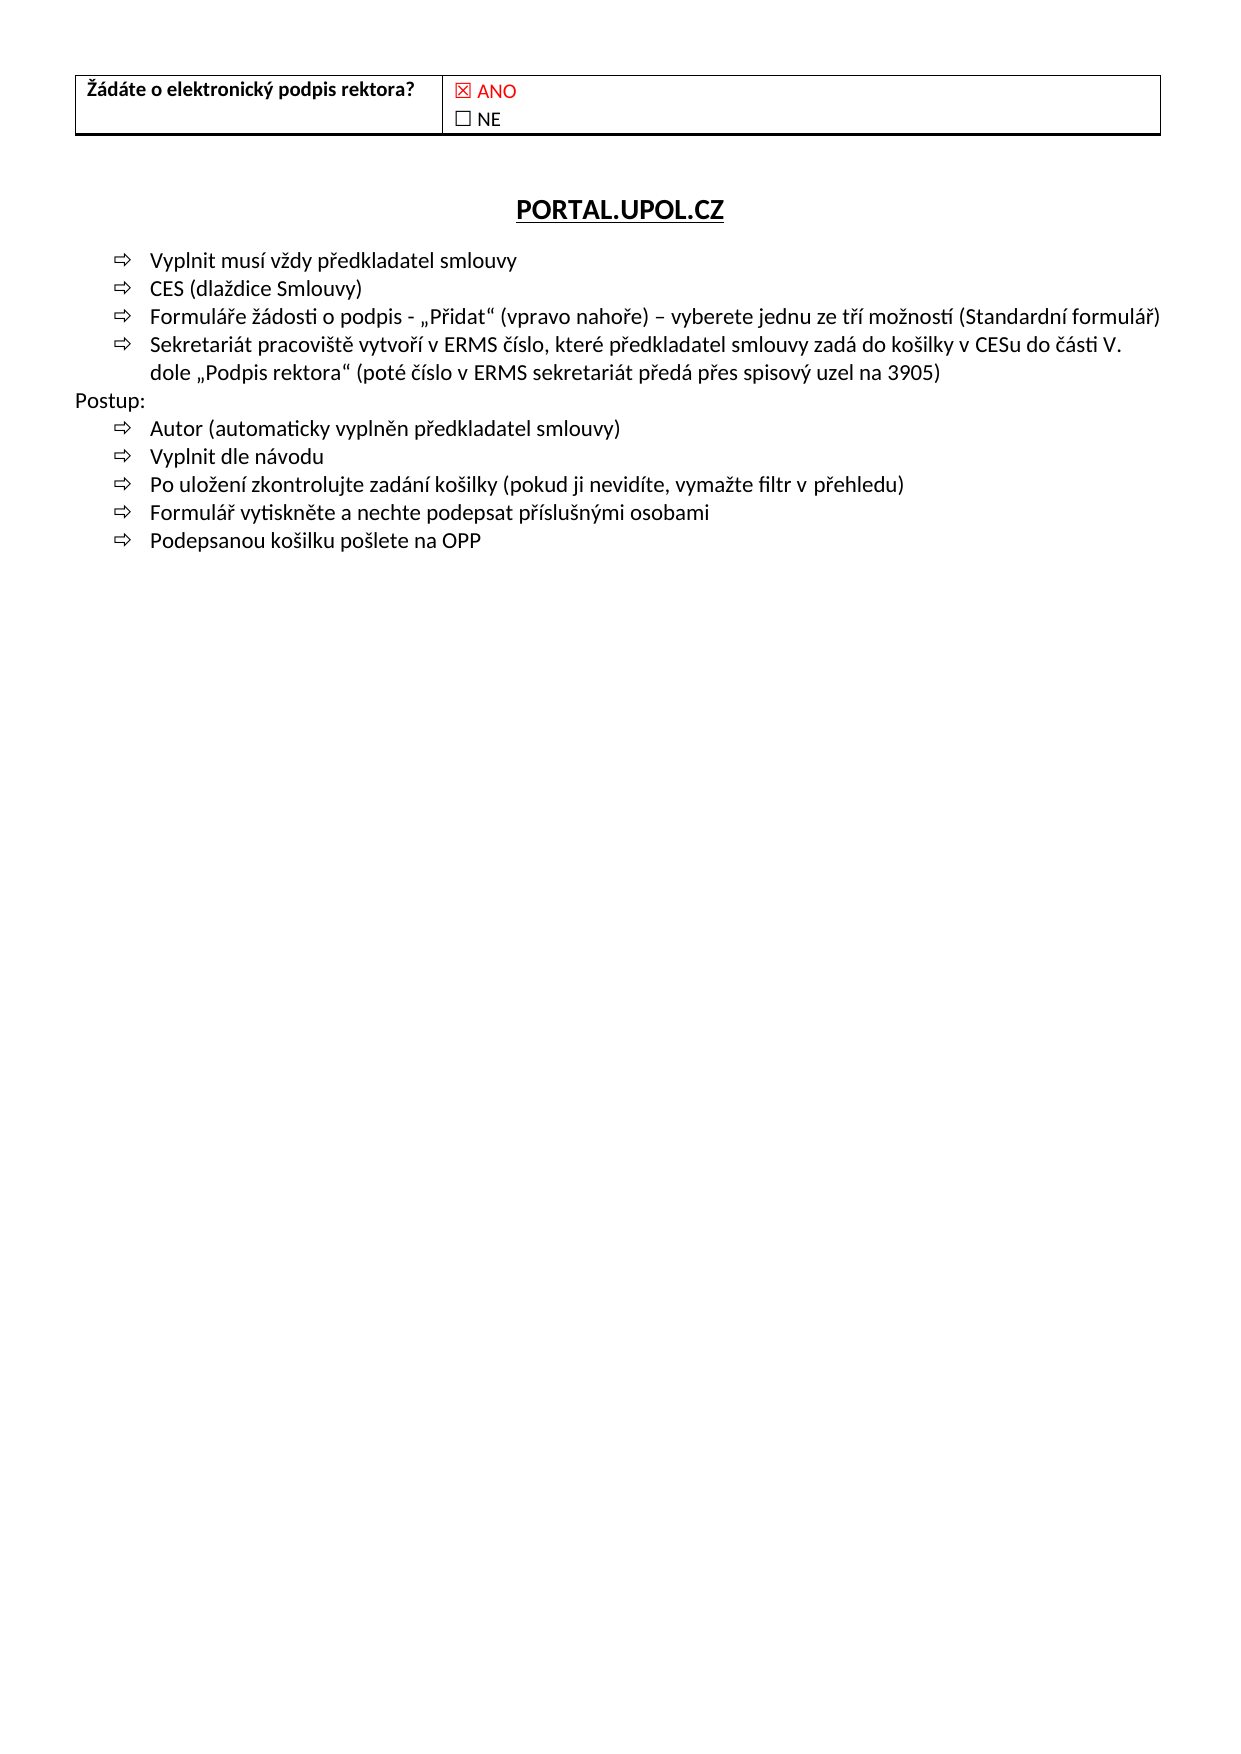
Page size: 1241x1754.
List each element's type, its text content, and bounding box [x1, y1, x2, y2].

text PORTAL.UPOL.CZ [75, 191, 1165, 227]
list Po uložení zkontrolujte zadání košilky (pokud ji nevidíte, vymažte filtr v přehledu) [112, 470, 1165, 498]
text Postup: [75, 386, 1165, 414]
list Formulář vytiskněte a nechte podepsat příslušnými osobami [112, 498, 1165, 526]
list Vyplnit dle návodu [112, 442, 1165, 470]
list Sekretariát pracoviště vytvoří v ERMS číslo, které předkladatel smlouvy zadá do košilky v CESu do části V. dole „Podpis rektora“ (poté číslo v ERMS sekretariát předá přes spisový uzel na 3905) [112, 330, 1165, 386]
list CES (dlaždice Smlouvy) [112, 274, 1165, 302]
list Vyplnit musí vždy předkladatel smlouvy [112, 246, 1165, 274]
table_cell Žádáte o elektronický podpis rektora? [76, 76, 442, 133]
list Autor (automaticky vyplněn předkladatel smlouvy) [112, 414, 1165, 442]
list Formuláře žádosti o podpis - „Přidat“ (vpravo nahoře) – vyberete jednu ze tří možností (Standardní formulář) [112, 302, 1165, 330]
list Podepsanou košilku pošlete na OPP [112, 526, 1165, 554]
table_cell ANO NE [443, 76, 1160, 133]
